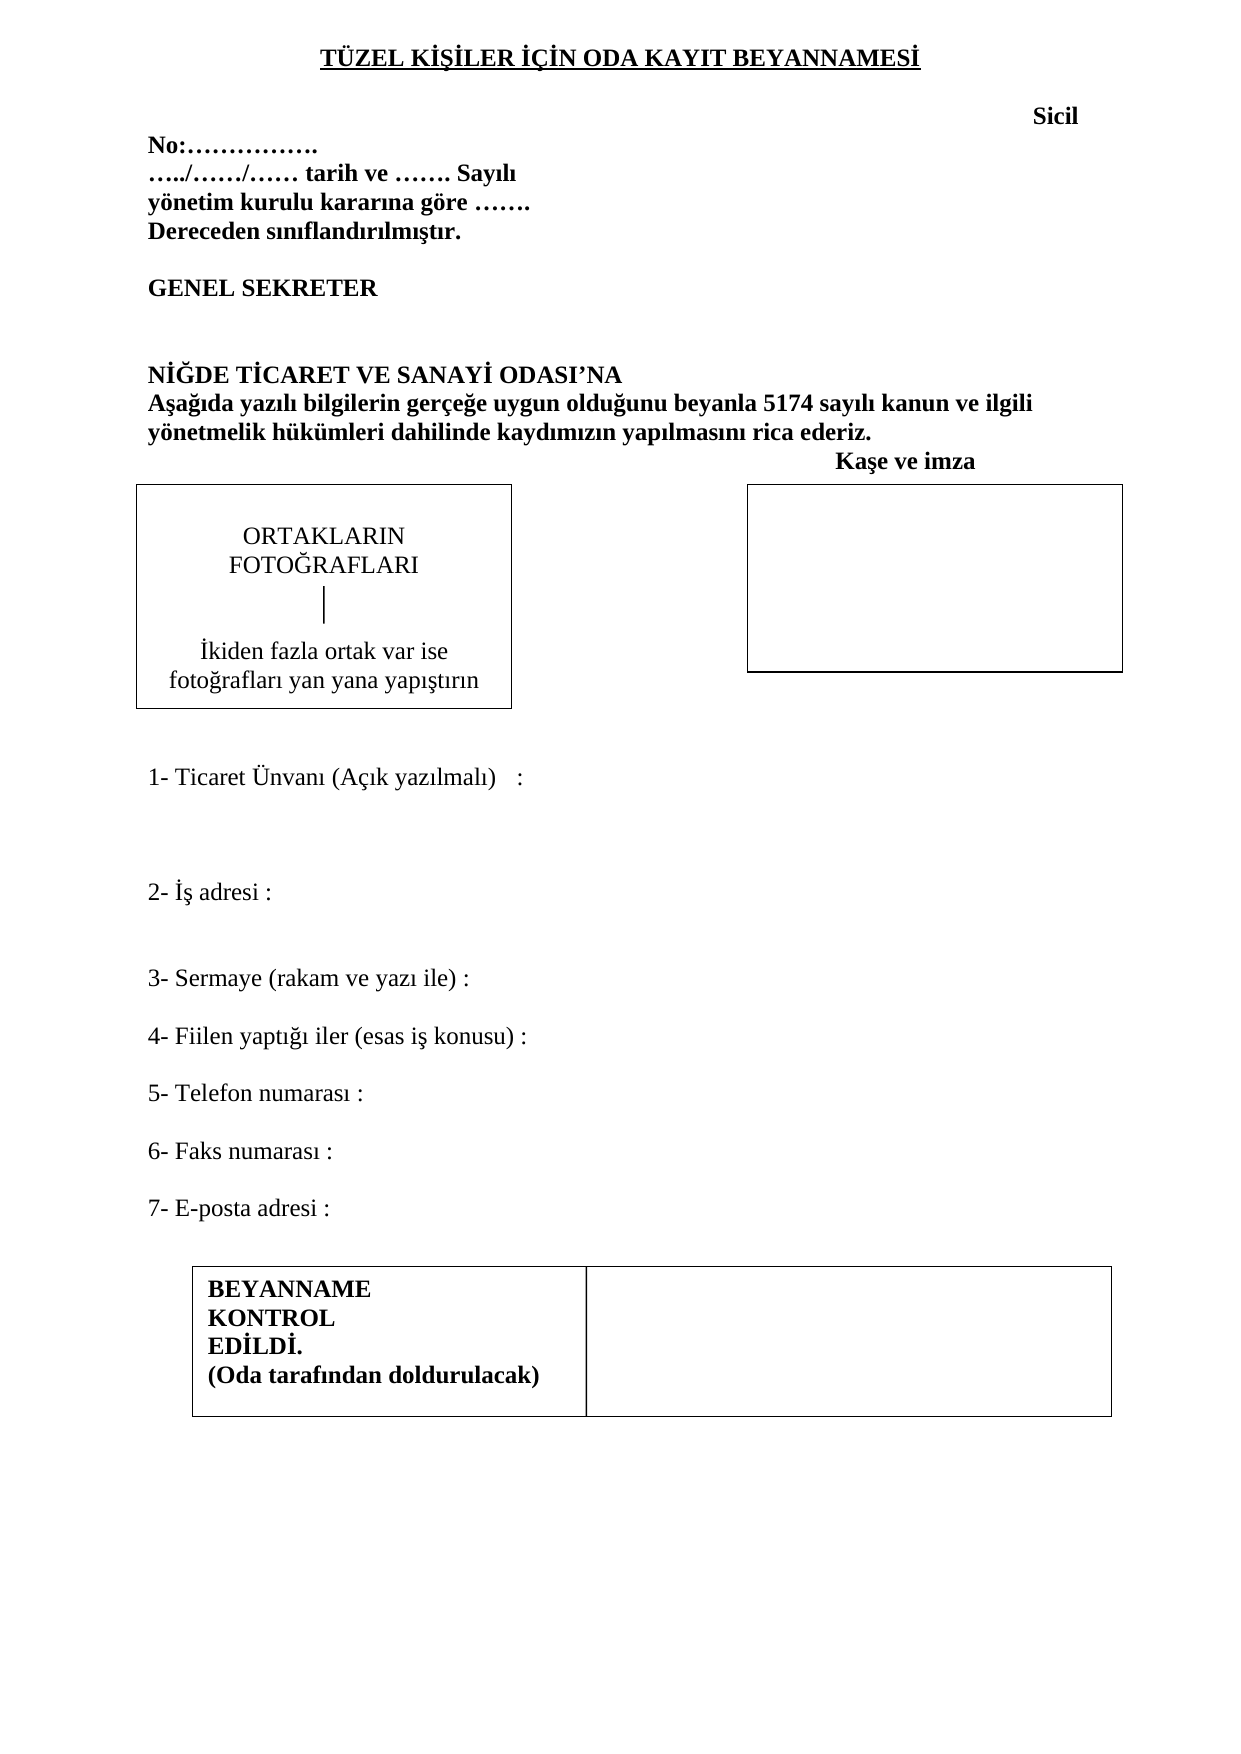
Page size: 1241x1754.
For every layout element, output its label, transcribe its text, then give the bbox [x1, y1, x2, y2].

text 6- Faks numarası : [148, 1136, 1093, 1165]
text 3- Sermaye (rakam ve yazı ile) : [148, 963, 1093, 992]
text 5- Telefon numarası : [148, 1078, 1093, 1107]
text Sicil No:……………. [148, 101, 1093, 158]
text Kaşe ve imza [148, 446, 1093, 475]
text yönetim kurulu kararına göre ……. [148, 187, 1093, 216]
text NİĞDE TİCARET VE SANAYİ ODASI’NA [148, 360, 1093, 388]
text Aşağıda yazılı bilgilerin gerçeğe uygun olduğunu beyanla 5174 sayılı kanun ve ilgili yönetmelik hükümleri dahilinde kaydımızın yapılmasını rica ederiz. [148, 388, 1093, 446]
text 7- E-posta adresi : [148, 1193, 1093, 1222]
text 4- Fiilen yaptığı iler (esas iş konusu) : [148, 1021, 1093, 1050]
text GENEL SEKRETER [148, 273, 1093, 302]
text TÜZEL KİŞİLER İÇİN ODA KAYIT BEYANNAMESİ [148, 43, 1093, 72]
text 1- Ticaret Ünvanı (Açık yazılmalı) : [148, 762, 1093, 791]
text Dereceden sınıflandırılmıştır. [148, 216, 1093, 245]
text 2- İş adresi : [148, 877, 1093, 906]
text …../……/…… tarih ve ……. Sayılı [148, 158, 1093, 187]
